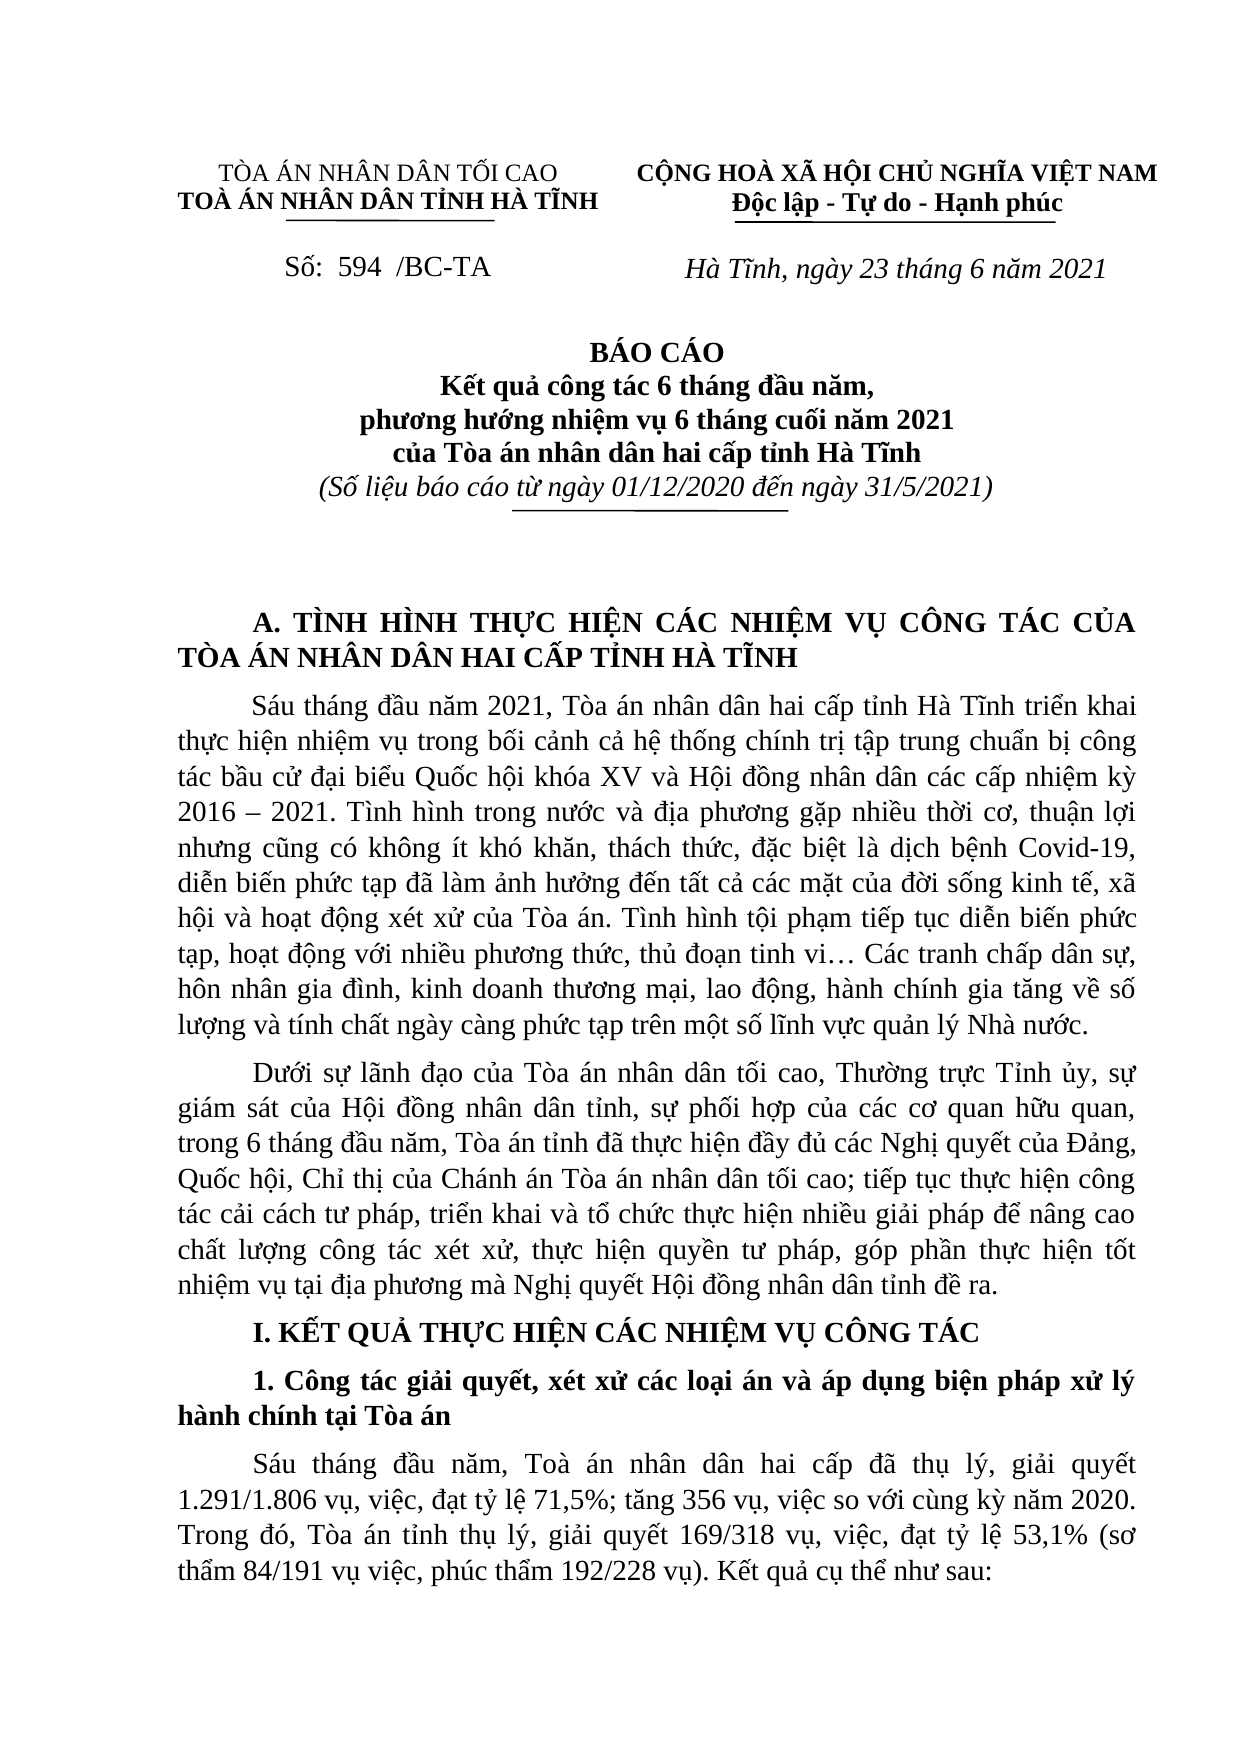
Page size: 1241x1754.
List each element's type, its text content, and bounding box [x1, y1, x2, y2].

text A. TÌNH HÌNH THỰC HIỆN CÁC NHIỆM VỤ CÔNG TÁC CỦA TÒA ÁN NHÂN DÂN HAI CẤP TỈNH HÀ TĨNH [177, 604, 1137, 674]
text Dưới sự lãnh đạo của Tòa án nhân dân tối cao, Thường trực Tỉnh ủy, sự giám sát của Hội đồng nhân dân tỉnh, sự phối hợp của các cơ quan hữu quan, trong 6 tháng đầu năm, Tòa án tỉnh đã thực hiện đầy đủ các Nghị quyết của Đảng, Quốc hội, Chỉ thị của Chánh án Tòa án nhân dân tối cao; tiếp tục thực hiện công tác cải cách tư pháp, triển khai và tổ chức thực hiện nhiều giải pháp để nâng cao chất lượng công tác xét xử, thực hiện quyền tư pháp, góp phần thực hiện tốt nhiệm vụ tại địa phương mà Nghị quyết Hội đồng nhân dân tỉnh đề ra. [177, 1054, 1137, 1302]
text Sáu tháng đầu năm, Toà án nhân dân hai cấp đã thụ lý, giải quyết 1.291/1.806 vụ, việc, đạt tỷ lệ 71,5%; tăng 356 vụ, việc so với cùng kỳ năm 2020. Trong đó, Tòa án tỉnh thụ lý, giải quyết 169/318 vụ, việc, đạt tỷ lệ 53,1% (sơ thẩm 84/191 vụ việc, phúc thẩm 192/228 vụ). Kết quả cụ thể như sau: [177, 1445, 1137, 1587]
table_header TÒA ÁN NHÂN DÂN TỐI CAO TOÀ ÁN NHÂN DÂN TỈNH HÀ TĨNH Số: 594 /BC-TA [159, 158, 617, 284]
text Kết quả công tác 6 tháng đầu năm, [177, 368, 1137, 402]
text Sáu tháng đầu năm 2021, Tòa án nhân dân hai cấp tỉnh Hà Tĩnh triển khai thực hiện nhiệm vụ trong bối cảnh cả hệ thống chính trị tập trung chuẩn bị công tác bầu cử đại biểu Quốc hội khóa XV và Hội đồng nhân dân các cấp nhiệm kỳ 2016 – 2021. Tình hình trong nước và địa phương gặp nhiều thời cơ, thuận lợi nhưng cũng có không ít khó khăn, thách thức, đặc biệt là dịch bệnh Covid-19, diễn biến phức tạp đã làm ảnh hưởng đến tất cả các mặt của đời sống kinh tế, xã hội và hoạt động xét xử của Tòa án. Tình hình tội phạm tiếp tục diễn biến phức tạp, hoạt động với nhiều phương thức, thủ đoạn tinh vi… Các tranh chấp dân sự, hôn nhân gia đình, kinh doanh thương mại, lao động, hành chính gia tăng về số lượng và tính chất ngày càng phức tạp trên một số lĩnh vực quản lý Nhà nước. [177, 687, 1137, 1041]
text BÁO CÁO [177, 335, 1137, 368]
text 1. Công tác giải quyết, xét xử các loại án và áp dụng biện pháp xử lý hành chính tại Tòa án [177, 1362, 1137, 1433]
text của Tòa án nhân dân hai cấp tỉnh Hà Tĩnh [177, 436, 1137, 469]
text (Số liệu báo cáo từ ngày 01/12/2020 đến ngày 31/5/2021) [177, 469, 1137, 503]
table_header CỘNG HOÀ XÃ HỘI CHỦ NGHĨA VIỆT NAM Độc lập - Tự do - Hạnh phúc Hà Tĩnh, ngày 23 tháng 6 năm 2021 [617, 158, 1178, 284]
text phương hướng nhiệm vụ 6 tháng cuối năm 2021 [177, 402, 1137, 436]
text I. KẾT QUẢ THỰC HIỆN CÁC NHIỆM VỤ CÔNG TÁC [177, 1314, 1137, 1349]
